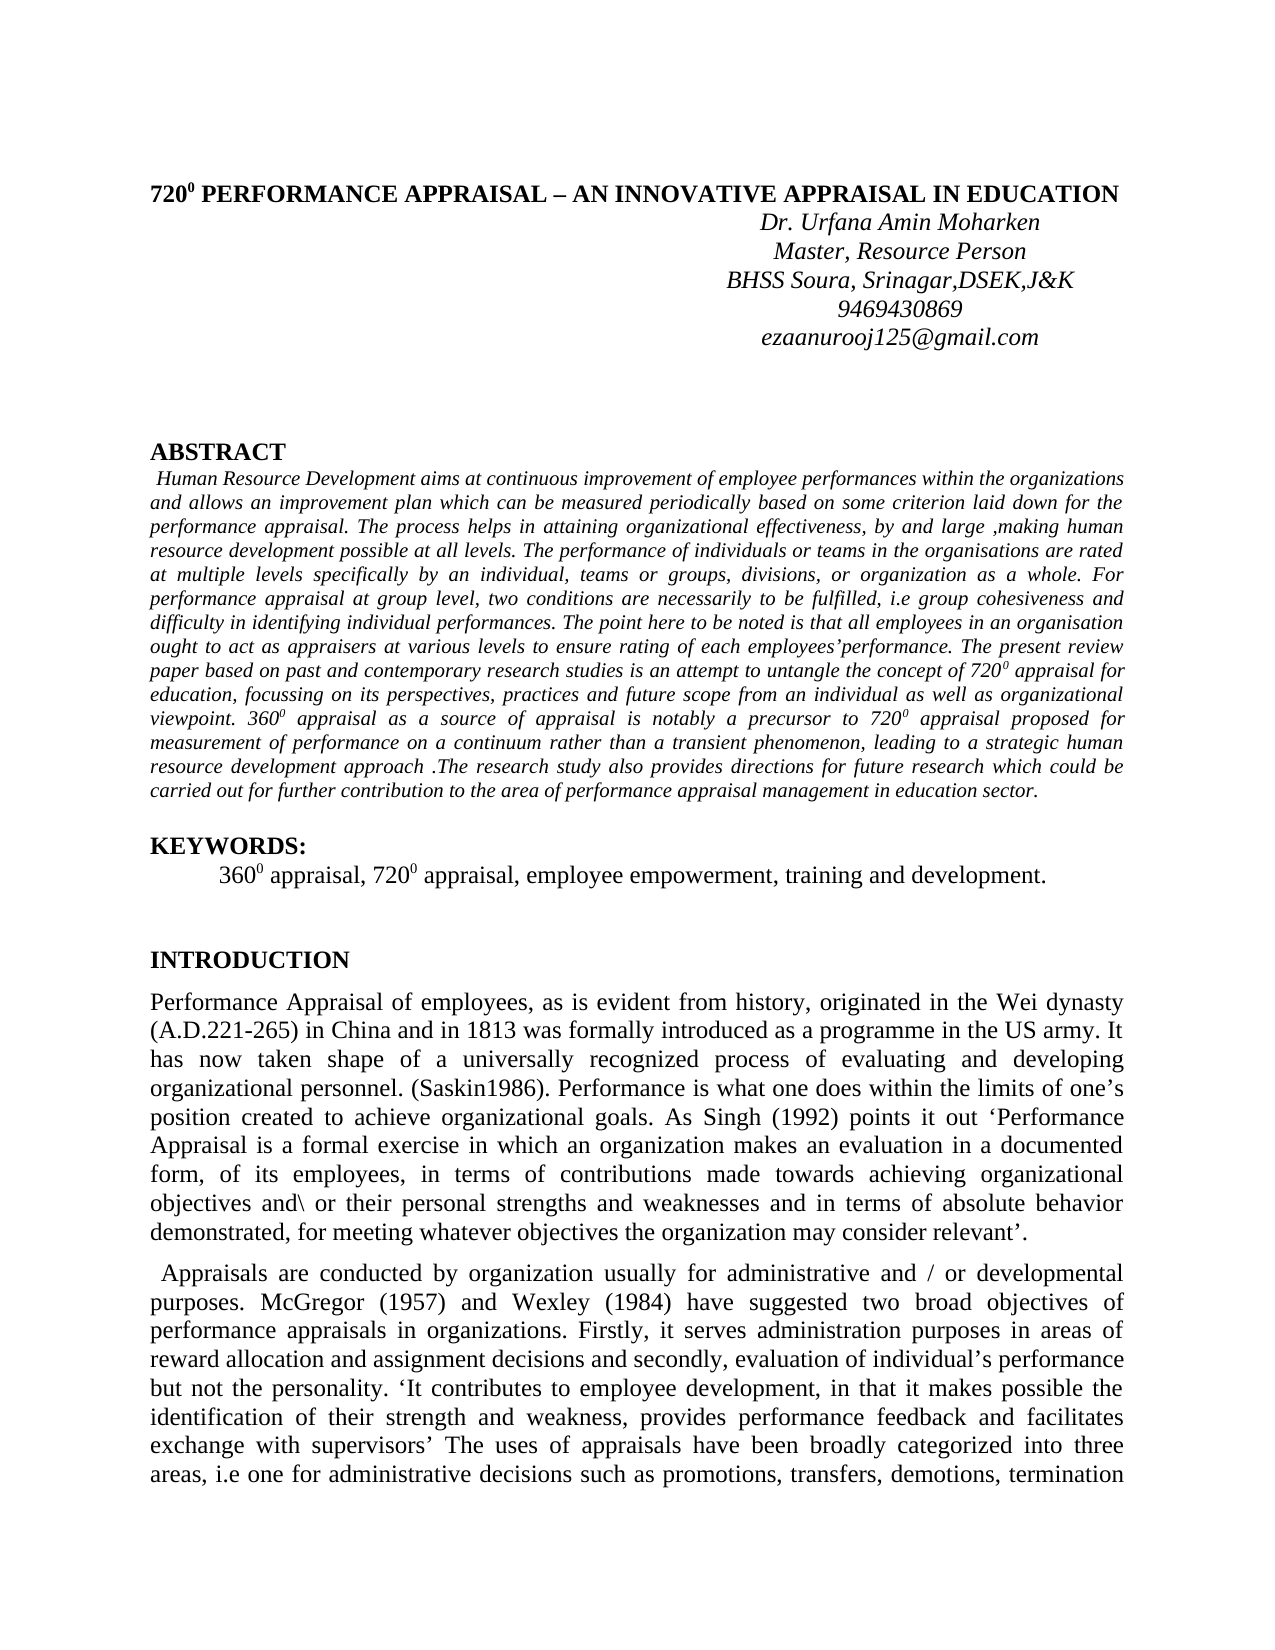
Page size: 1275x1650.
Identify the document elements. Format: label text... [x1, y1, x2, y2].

text 9469430869 [675, 294, 1125, 322]
text Master, Resource Person [675, 236, 1125, 265]
text 7200 PERFORMANCE APPRAISAL – AN INNOVATIVE APPRAISAL IN EDUCATION [150, 150, 1125, 207]
text KEYWORDS: [150, 802, 1125, 860]
text 3600 appraisal, 7200 appraisal, employee empowerment, training and development. [150, 860, 1125, 889]
text ABSTRACT [150, 437, 1125, 466]
text Performance Appraisal of employees, as is evident from history, originated in the Wei dynasty (A.D.221-265) in China and in 1813 was formally introduced as a programme in the US army. It has now taken shape of a universally recognized process of evaluating and developing organizational personnel. (Saskin1986). Performance is what one does within the limits of one’s position created to achieve organizational goals. As Singh (1992) points it out ‘Performance Appraisal is a formal exercise in which an organization makes an evaluation in a documented form, of its employees, in terms of contributions made towards achieving organizational objectives and\ or their personal strengths and weaknesses and in terms of absolute behavior demonstrated, for meeting whatever objectives the organization may consider relevant’. [150, 987, 1125, 1245]
text BHSS Soura, Srinagar,DSEK,J&K [675, 265, 1125, 294]
text INTRODUCTION [150, 945, 1125, 974]
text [150, 1258, 1125, 1488]
text ezaanurooj125@gmail.com [675, 322, 1125, 437]
text Human Resource Development aims at continuous improvement of employee performances within the organizations and allows an improvement plan which can be measured periodically based on some criterion laid down for the performance appraisal. The process helps in attaining organizational effectiveness, by and large ,making human resource development possible at all levels. The performance of individuals or teams in the organisations are rated at multiple levels specifically by an individual, teams or groups, divisions, or organization as a whole. For performance appraisal at group level, two conditions are necessarily to be fulfilled, i.e group cohesiveness and difficulty in identifying individual performances. The point here to be noted is that all employees in an organisation ought to act as appraisers at various levels to ensure rating of each employees’performance. The present review paper based on past and contemporary research studies is an attempt to untangle the concept of 7200 appraisal for education, focussing on its perspectives, practices and future scope from an individual as well as organizational viewpoint. 3600 appraisal as a source of appraisal is notably a precursor to 7200 appraisal proposed for measurement of performance on a continuum rather than a transient phenomenon, leading to a strategic human resource development approach .The research study also provides directions for future research which could be carried out for further contribution to the area of performance appraisal management in education sector. [150, 466, 1125, 802]
text Dr. Urfana Amin Moharken [675, 207, 1125, 236]
